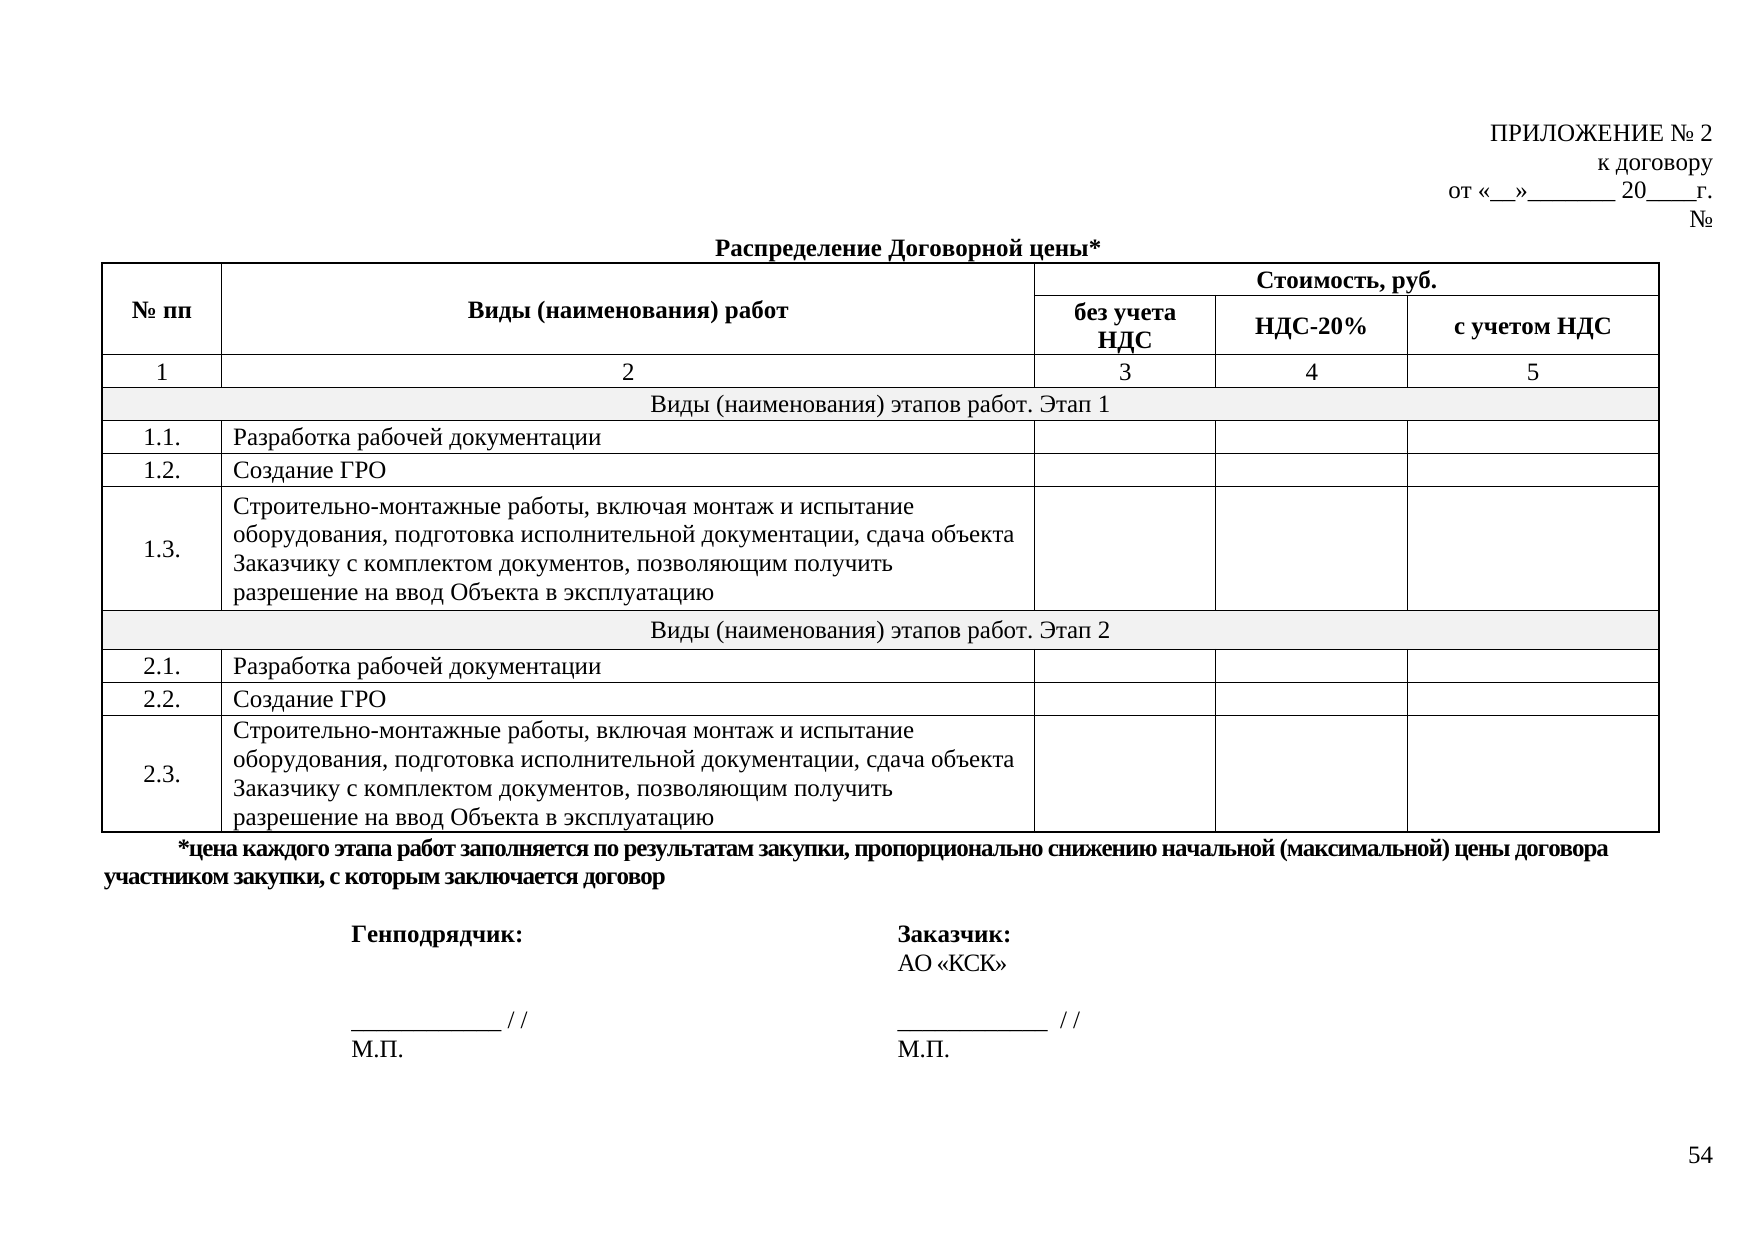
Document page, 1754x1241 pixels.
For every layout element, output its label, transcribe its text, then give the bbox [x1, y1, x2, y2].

table_cell [1216, 716, 1407, 831]
table_cell 2.1. [103, 650, 221, 682]
table_cell [1216, 454, 1407, 486]
table_cell Разработка рабочей документации [222, 650, 1034, 682]
table_cell 4 [1216, 355, 1407, 387]
table_cell [1035, 487, 1215, 610]
table_cell [1216, 683, 1407, 714]
table_cell Разработка рабочей документации [222, 421, 1034, 453]
table_cell [1408, 454, 1658, 486]
table_cell Виды (наименования) этапов работ. Этап 2 [103, 611, 1658, 649]
table_cell [1035, 421, 1215, 453]
table_cell [1408, 421, 1658, 453]
table_cell [1216, 421, 1407, 453]
table_cell [1408, 487, 1658, 610]
table_cell [1216, 650, 1407, 682]
table_header Стоимость, руб. [1035, 264, 1658, 295]
table_header Генподрядчик: [340, 890, 886, 1005]
table_cell Строительно-монтажные работы, включая монтаж и испытание оборудования, подготовка исполнительной документации, сдача объекта Заказчику с комплектом документов, позволяющим получить разрешение на ввод Объекта в эксплуатацию [222, 716, 1034, 831]
table_cell ____________ / / М.П. [886, 1005, 1495, 1099]
table_cell 5 [1408, 355, 1658, 387]
table_cell 1 [103, 355, 221, 387]
text Распределение Договорной цены* [103, 233, 1713, 262]
table_header Виды (наименования) работ [222, 264, 1034, 354]
table_cell 3 [1035, 355, 1215, 387]
table_header № пп [103, 264, 221, 354]
table_cell НДС-20% [1216, 296, 1407, 354]
table_cell 2.3. [103, 716, 221, 831]
table_cell Создание ГРО [222, 683, 1034, 714]
table_cell [1408, 716, 1658, 831]
table_cell Виды (наименования) этапов работ. Этап 1 [103, 388, 1658, 420]
table_cell 2.2. [103, 683, 221, 714]
table_cell Создание ГРО [222, 454, 1034, 486]
table_cell 2 [222, 355, 1034, 387]
table_cell [1408, 683, 1658, 714]
table_cell 1.3. [103, 487, 221, 610]
text ПРИЛОЖЕНИЕ № 2 [103, 118, 1713, 147]
table_cell с учетом НДС [1408, 296, 1658, 354]
text *цена каждого этапа работ заполняется по результатам закупки, пропорционально снижению начальной (максимальной) цены договора участником закупки, с которым заключается договор [666, 833, 1713, 890]
table_cell [1035, 454, 1215, 486]
text № [103, 204, 1713, 233]
table_cell [1035, 650, 1215, 682]
table_cell ____________ / / М.П. [340, 1005, 886, 1099]
table_cell Строительно-монтажные работы, включая монтаж и испытание оборудования, подготовка исполнительной документации, сдача объекта Заказчику с комплектом документов, позволяющим получить разрешение на ввод Объекта в эксплуатацию [222, 487, 1034, 610]
table_cell 1.1. [103, 421, 221, 453]
text к договору [103, 147, 1713, 176]
table_cell [1408, 650, 1658, 682]
table_header Заказчик: АО «КСК» [886, 890, 1495, 1005]
table_cell [1035, 683, 1215, 714]
table_cell [1216, 487, 1407, 610]
table_cell 1.2. [103, 454, 221, 486]
table_cell [1035, 716, 1215, 831]
table_cell без учета НДС [1035, 296, 1215, 354]
text от «__»_______ 20____г. [103, 176, 1713, 204]
